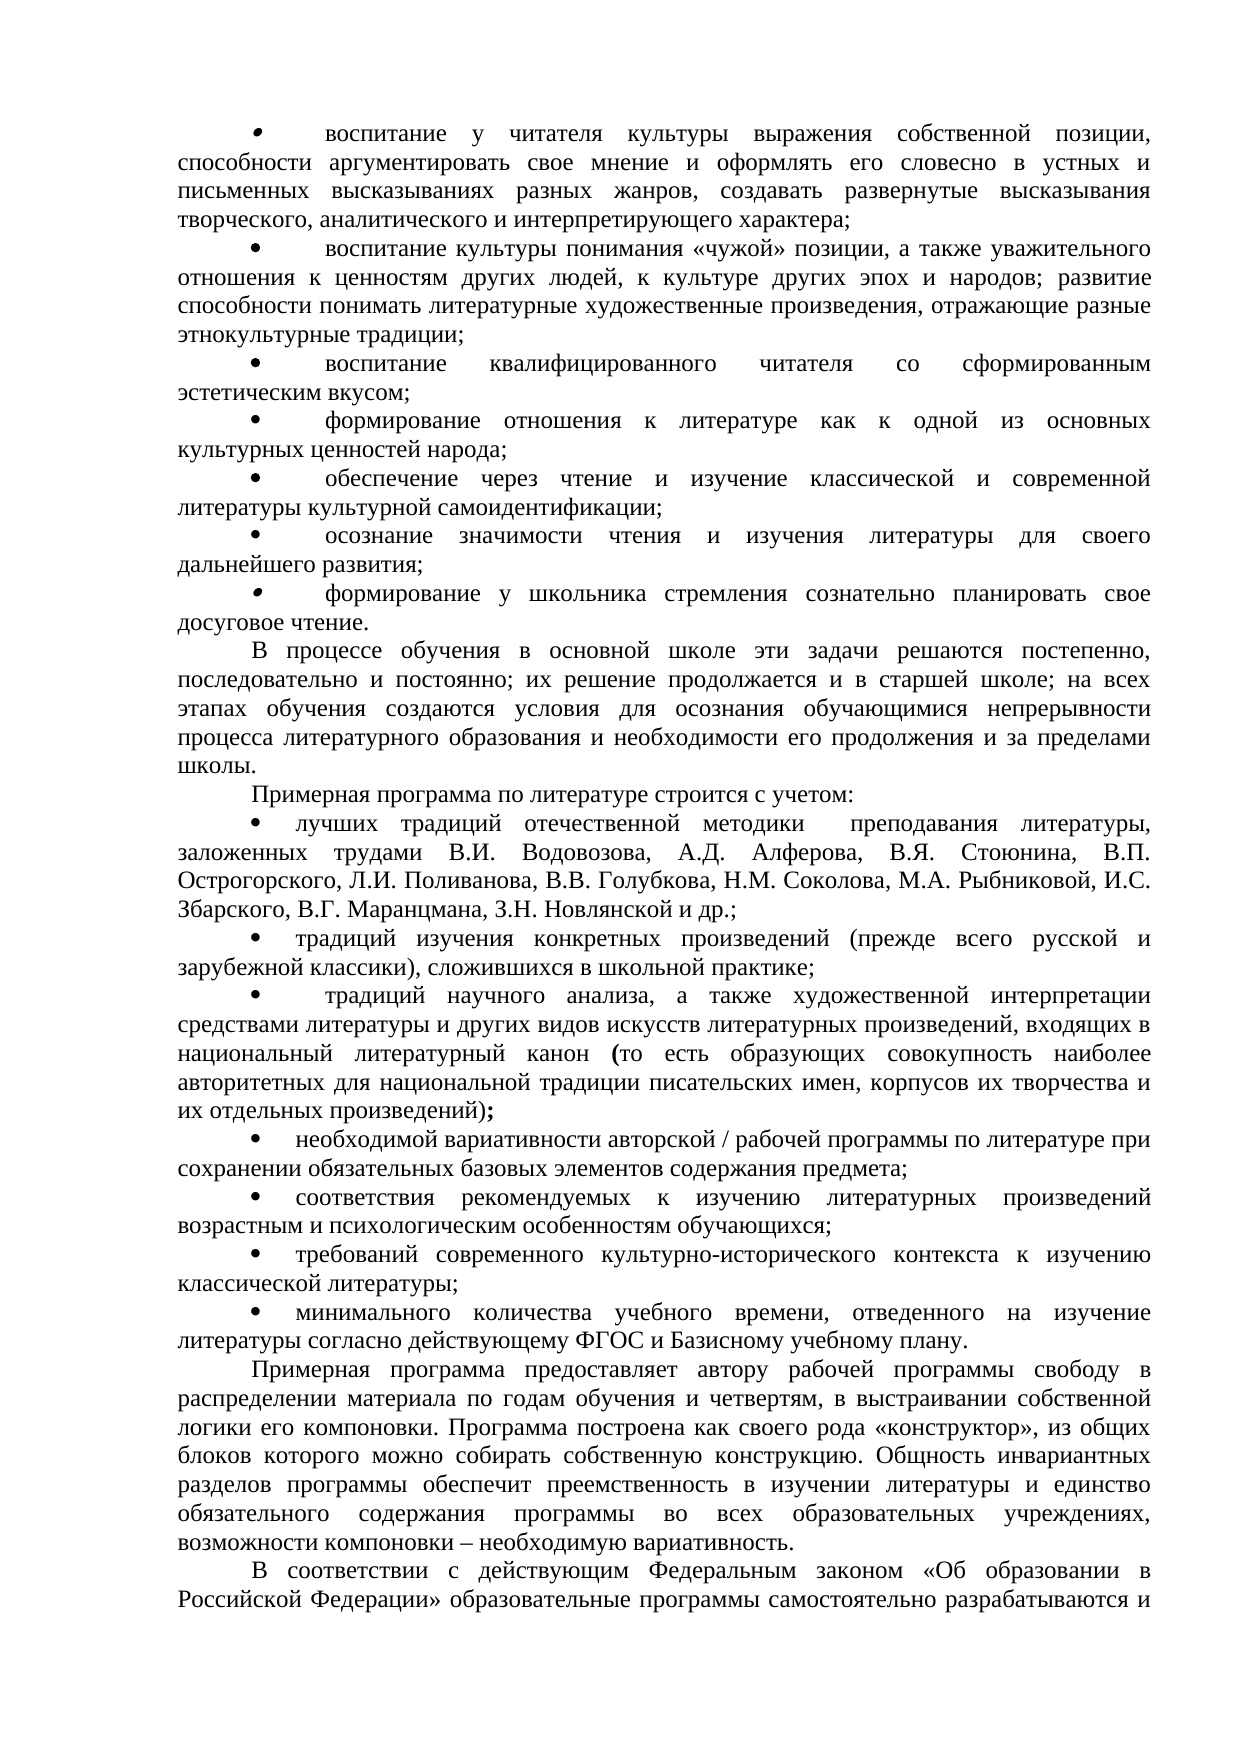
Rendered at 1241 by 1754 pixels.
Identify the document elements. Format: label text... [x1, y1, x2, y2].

list воспитание у читателя культуры выражения собственной позиции, способности аргументировать свое мнение и оформлять его словесно в устных и письменных высказываниях разных жанров, создавать развернутые высказывания творческого, аналитического и интерпретирующего характера; [177, 118, 1152, 233]
list минимального количества учебного времени, отведенного на изучение литературы согласно действующему ФГОС и Базисному учебному плану. [177, 1297, 1152, 1354]
list формирование у школьника стремления сознательно планировать свое досуговое чтение. [177, 578, 1152, 636]
text Примерная программа предоставляет автору рабочей программы свободу в распределении материала по годам обучения и четвертям, в выстраивании собственной логики его компоновки. Программа построена как своего рода «конструктор», из общих блоков которого можно собирать собственную конструкцию. Общность инвариантных разделов программы обеспечит преемственность в изучении литературы и единство обязательного содержания программы во всех образовательных учреждениях, возможности компоновки – необходимую вариативность. [177, 1354, 1152, 1556]
list традиций научного анализа, а также художественной интерпретации средствами литературы и других видов искусств литературных произведений, входящих в национальный литературный канон (то есть образующих совокупность наиболее авторитетных для национальной традиции писательских имен, корпусов их творчества и их отдельных произведений); [177, 981, 1152, 1124]
list лучших традиций отечественной методики преподавания литературы, заложенных трудами В.И. Водовозова, А.Д. Алферова, В.Я. Стоюнина, В.П. Острогорского, Л.И. Поливанова, В.В. Голубкова, Н.М. Соколова, М.А. Рыбниковой, И.С. Збарского, В.Г. Маранцмана, З.Н. Новлянской и др.; [177, 808, 1152, 923]
list необходимой вариативности авторской / рабочей программы по литературе при сохранении обязательных базовых элементов содержания предмета; [177, 1124, 1152, 1182]
list осознание значимости чтения и изучения литературы для своего дальнейшего развития; [177, 521, 1152, 578]
list традиций изучения конкретных произведений (прежде всего русской и зарубежной классики), сложившихся в школьной практике; [177, 923, 1152, 981]
list воспитание культуры понимания «чужой» позиции, а также уважительного отношения к ценностям других людей, к культуре других эпох и народов; развитие способности понимать литературные художественные произведения, отражающие разные этнокультурные традиции; [177, 233, 1152, 348]
list требований современного культурно-исторического контекста к изучению классической литературы; [177, 1239, 1152, 1297]
list воспитание квалифицированного читателя со сформированным эстетическим вкусом; [177, 348, 1152, 406]
text В процессе обучения в основной школе эти задачи решаются постепенно, последовательно и постоянно; их решение продолжается и в старшей школе; на всех этапах обучения создаются условия для осознания обучающимися непрерывности процесса литературного образования и необходимости его продолжения и за пределами школы. [177, 636, 1152, 779]
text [177, 1556, 1152, 1613]
list формирование отношения к литературе как к одной из основных культурных ценностей народа; [177, 406, 1152, 463]
list обеспечение через чтение и изучение классической и современной литературы культурной самоидентификации; [177, 463, 1152, 521]
text Примерная программа по литературе строится с учетом: [177, 779, 1152, 808]
list соответствия рекомендуемых к изучению литературных произведений возрастным и психологическим особенностям обучающихся; [177, 1182, 1152, 1239]
